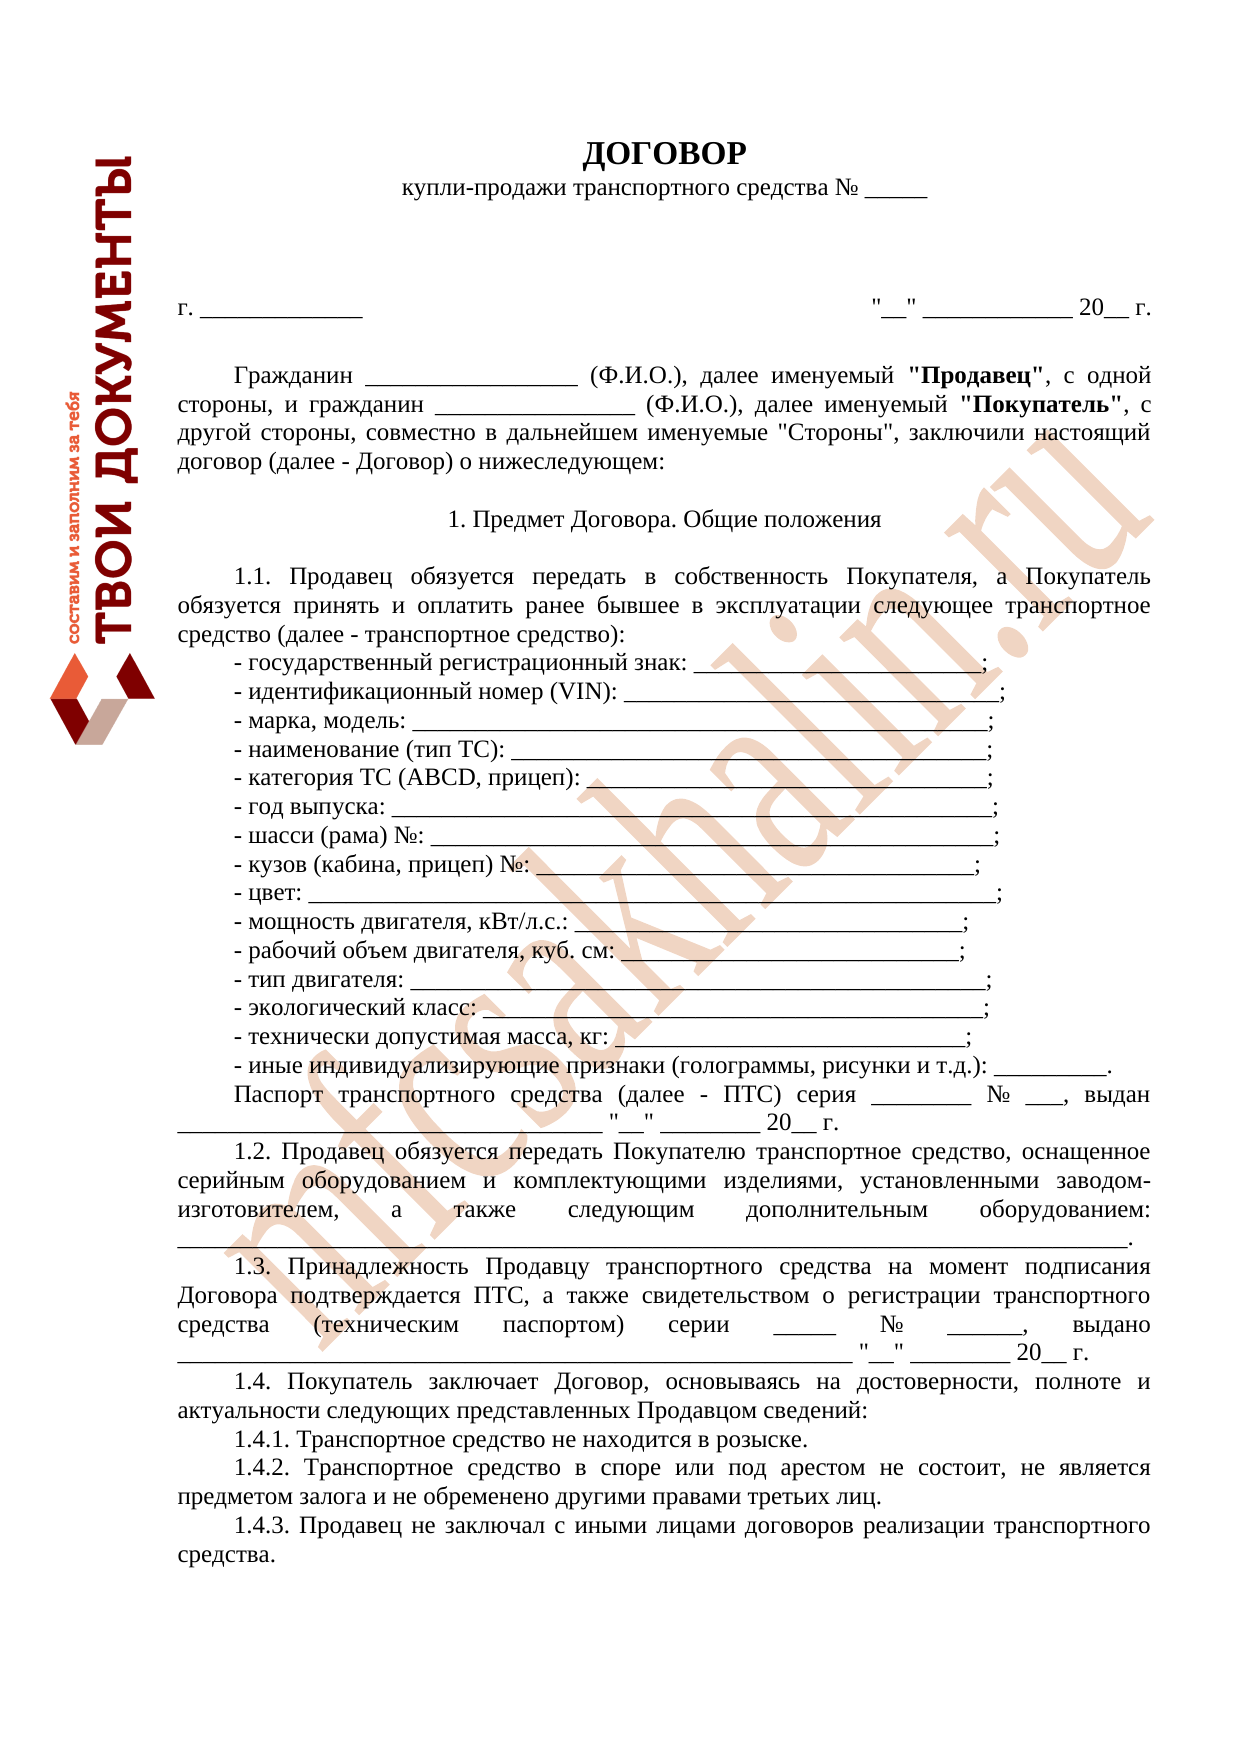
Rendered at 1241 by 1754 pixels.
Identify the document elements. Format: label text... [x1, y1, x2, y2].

text - цвет: _______________________________________________________; [177, 877, 1152, 906]
table_header г. _____________ [177, 292, 664, 337]
text - экологический класс: ________________________________________; [177, 992, 1152, 1021]
text - марка, модель: ______________________________________________; [177, 705, 1152, 734]
text - мощность двигателя, кВт/л.с.: _______________________________; [177, 906, 1152, 935]
text - технически допустимая масса, кг: ____________________________; [177, 1021, 1152, 1050]
text 1.3. Принадлежность Продавцу транспортного средства на момент подписания Договора подтверждается ПТС, а также свидетельством о регистрации транспортного средства (техническим паспортом) серии _____ № ______, выдано ______________________________________________________ "__" ________ 20__ г. [177, 1251, 1152, 1366]
text - рабочий объем двигателя, куб. см: ___________________________; [177, 935, 1152, 964]
text - категория ТС (ABCD, прицеп): ________________________________; [177, 762, 1152, 791]
text 1. Предмет Договора. Общие положения [177, 504, 1152, 532]
picture [50, 157, 155, 744]
text - иные индивидуализирующие признаки (голограммы, рисунки и т.д.): _________. [177, 1050, 1152, 1079]
table_header "__" ____________ 20__ г. [664, 292, 1152, 337]
text 1.4. Покупатель заключает Договор, основываясь на достоверности, полноте и актуальности следующих представленных Продавцом сведений: [177, 1366, 1152, 1424]
text 1.4.1. Транспортное средство не находится в розыске. [177, 1424, 1152, 1452]
text ДОГОВОР [177, 133, 1152, 172]
text 1.2. Продавец обязуется передать Покупателю транспортное средство, оснащенное серийным оборудованием и комплектующими изделиями, установленными заводом-изготовителем, а также следующим дополнительным оборудованием: ____________________________________________________________________________. [177, 1136, 1152, 1251]
text - наименование (тип ТС): ______________________________________; [177, 734, 1152, 762]
text Гражданин _________________ (Ф.И.О.), далее именуемый "Продавец", с одной стороны, и гражданин ________________ (Ф.И.О.), далее именуемый "Покупатель", с другой стороны, совместно в дальнейшем именуемые "Стороны", заключили настоящий договор (далее - Договор) о нижеследующем: [177, 360, 1152, 475]
text - тип двигателя: ______________________________________________; [177, 964, 1152, 992]
text - шасси (рама) №: _____________________________________________; [177, 820, 1152, 849]
text 1.4.2. Транспортное средство в споре или под арестом не состоит, не является предметом залога и не обременено другими правами третьих лиц. [177, 1452, 1152, 1510]
text 1.4.3. Продавец не заключал с иными лицами договоров реализации транспортного средства. [177, 1510, 1152, 1567]
text - идентификационный номер (VIN): ______________________________; [177, 676, 1152, 705]
text купли-продажи транспортного средства № _____ [177, 172, 1152, 201]
text - кузов (кабина, прицеп) №: ___________________________________; [177, 849, 1152, 877]
text 1.1. Продавец обязуется передать в собственность Покупателя, а Покупатель обязуется принять и оплатить ранее бывшее в эксплуатации следующее транспортное средство (далее - транспортное средство): [177, 561, 1152, 647]
text Паспорт транспортного средства (далее - ПТС) серия ________ № ___, выдан __________________________________ "__" ________ 20__ г. [177, 1079, 1152, 1136]
text - год выпуска: ________________________________________________; [177, 791, 1152, 820]
text - государственный регистрационный знак: _______________________; [177, 647, 1152, 676]
